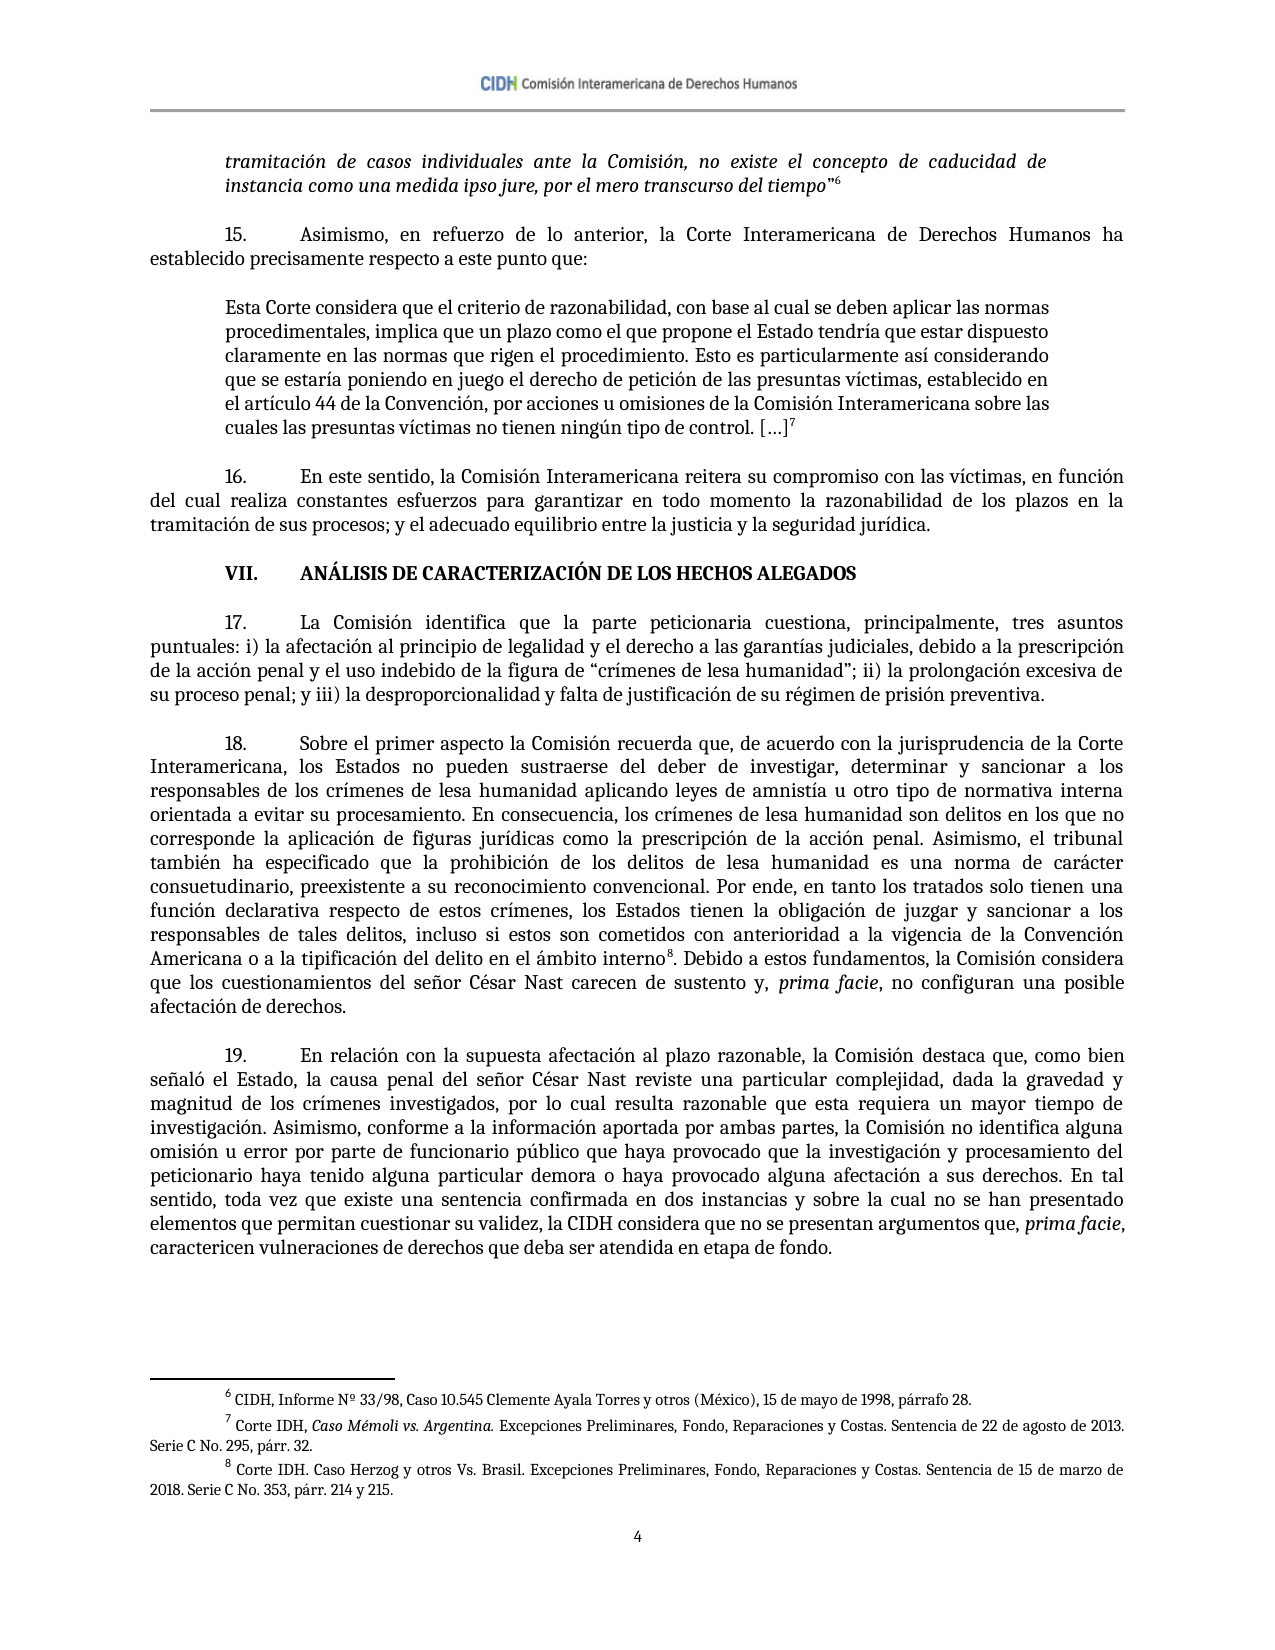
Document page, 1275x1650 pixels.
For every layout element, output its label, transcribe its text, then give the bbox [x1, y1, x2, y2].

list Sobre el primer aspecto la Comisión recuerda que, de acuerdo con la jurisprudencia de la Corte Interamericana, los Estados no pueden sustraerse del deber de investigar, determinar y sancionar a los responsables de los crímenes de lesa humanidad aplicando leyes de amnistía u otro tipo de normativa interna orientada a evitar su procesamiento. En consecuencia, los crímenes de lesa humanidad son delitos en los que no corresponde la aplicación de figuras jurídicas como la prescripción de la acción penal. Asimismo, el tribunal también ha especificado que la prohibición de los delitos de lesa humanidad es una norma de carácter consuetudinario, preexistente a su reconocimiento convencional. Por ende, en tanto los tratados solo tienen una función declarativa respecto de estos crímenes, los Estados tienen la obligación de juzgar y sancionar a los responsables de tales delitos, incluso si estos son cometidos con anterioridad a la vigencia de la Convención Americana o a la tipificación del delito en el ámbito interno. Debido a estos fundamentos, la Comisión considera que los cuestionamientos del señor César Nast carecen de sustento y, prima facie, no configuran una posible afectación de derechos. [150, 731, 1125, 1019]
list La Comisión identifica que la parte peticionaria cuestiona, principalmente, tres asuntos puntuales: i) la afectación al principio de legalidad y el derecho a las garantías judiciales, debido a la prescripción de la acción penal y el uso indebido de la figura de “crímenes de lesa humanidad”; ii) la prolongación excesiva de su proceso penal; y iii) la desproporcionalidad y falta de justificación de su régimen de prisión preventiva. [150, 610, 1125, 706]
list Esta Corte considera que el criterio de razonabilidad, con base al cual se deben aplicar las normas procedimentales, implica que un plazo como el que propone el Estado tendría que estar dispuesto claramente en las normas que rigen el procedimiento. Esto es particularmente así considerando que se estaría poniendo en juego el derecho de petición de las presuntas víctimas, establecido en el artículo 44 de la Convención, por acciones u omisiones de la Comisión Interamericana sobre las cuales las presuntas víctimas no tienen ningún tipo de control. […] [225, 296, 1050, 439]
picture [475, 75, 800, 93]
list Asimismo, en refuerzo de lo anterior, la Corte Interamericana de Derechos Humanos ha establecido precisamente respecto a este punto que: [150, 223, 1125, 271]
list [225, 150, 1050, 198]
list En este sentido, la Comisión Interamericana reitera su compromiso con las víctimas, en función del cual realiza constantes esfuerzos para garantizar en todo momento la razonabilidad de los plazos en la tramitación de sus procesos; y el adecuado equilibrio entre la justicia y la seguridad jurídica. [150, 464, 1125, 536]
text VII. ANÁLISIS DE CARACTERIZACIÓN DE LOS HECHOS ALEGADOS [225, 561, 1125, 585]
list En relación con la supuesta afectación al plazo razonable, la Comisión destaca que, como bien señaló el Estado, la causa penal del señor César Nast reviste una particular complejidad, dada la gravedad y magnitud de los crímenes investigados, por lo cual resulta razonable que esta requiera un mayor tiempo de investigación. Asimismo, conforme a la información aportada por ambas partes, la Comisión no identifica alguna omisión u error por parte de funcionario público que haya provocado que la investigación y procesamiento del peticionario haya tenido alguna particular demora o haya provocado alguna afectación a sus derechos. En tal sentido, toda vez que existe una sentencia confirmada en dos instancias y sobre la cual no se han presentado elementos que permitan cuestionar su validez, la CIDH considera que no se presentan argumentos que, prima facie, caractericen vulneraciones de derechos que deba ser atendida en etapa de fondo. [150, 1044, 1125, 1259]
